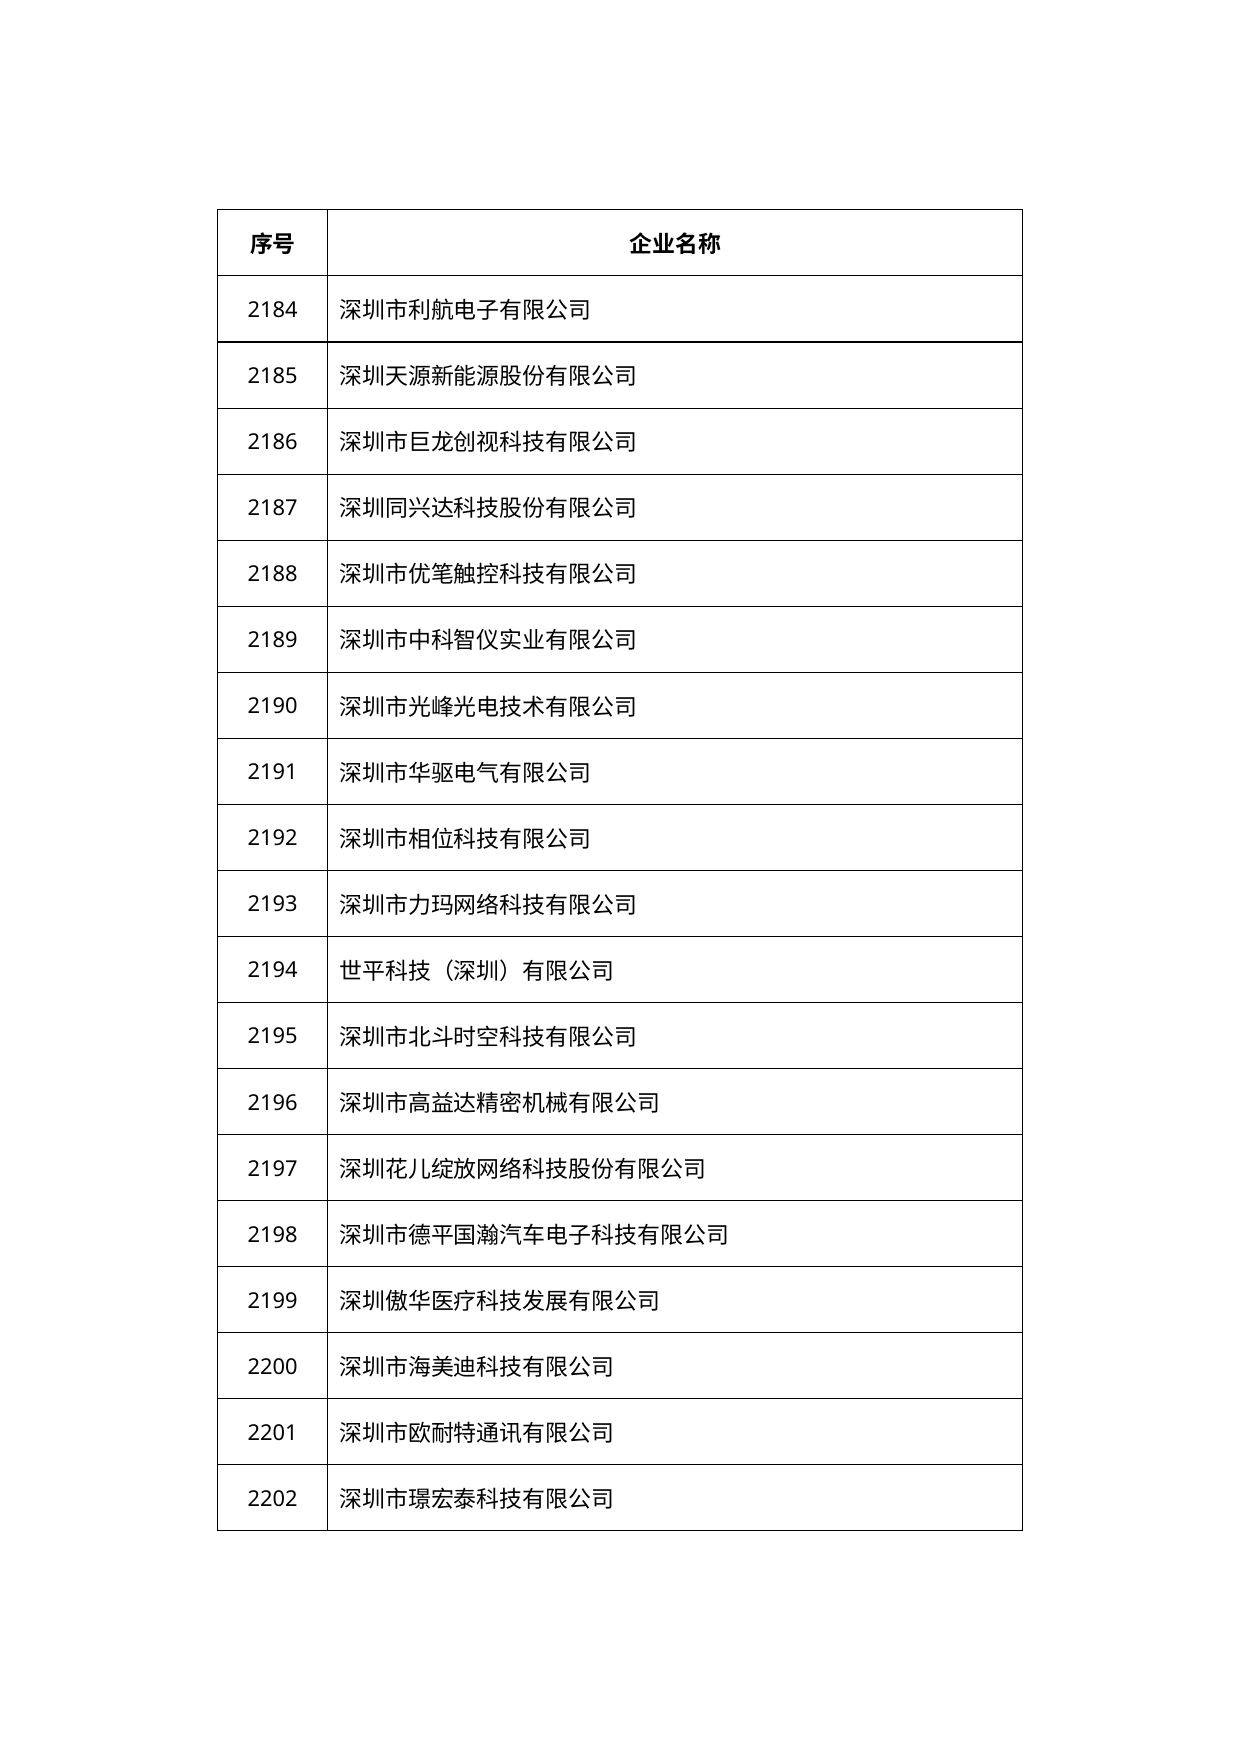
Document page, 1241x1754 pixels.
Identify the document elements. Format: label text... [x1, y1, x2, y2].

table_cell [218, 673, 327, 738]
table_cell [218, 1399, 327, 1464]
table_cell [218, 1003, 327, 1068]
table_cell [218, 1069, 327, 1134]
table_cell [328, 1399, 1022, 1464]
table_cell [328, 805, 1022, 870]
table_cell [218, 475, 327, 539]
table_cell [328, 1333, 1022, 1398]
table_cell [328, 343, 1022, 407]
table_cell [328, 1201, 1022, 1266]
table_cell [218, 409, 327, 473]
table_header 企业名称 [328, 210, 1022, 275]
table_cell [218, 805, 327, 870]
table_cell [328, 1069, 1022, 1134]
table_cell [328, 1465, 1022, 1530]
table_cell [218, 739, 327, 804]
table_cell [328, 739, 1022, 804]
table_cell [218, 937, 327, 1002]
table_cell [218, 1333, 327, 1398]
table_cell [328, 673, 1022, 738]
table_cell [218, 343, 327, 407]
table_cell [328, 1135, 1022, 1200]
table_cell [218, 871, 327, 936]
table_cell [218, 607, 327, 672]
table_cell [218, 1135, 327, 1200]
table_header 序号 [218, 210, 327, 275]
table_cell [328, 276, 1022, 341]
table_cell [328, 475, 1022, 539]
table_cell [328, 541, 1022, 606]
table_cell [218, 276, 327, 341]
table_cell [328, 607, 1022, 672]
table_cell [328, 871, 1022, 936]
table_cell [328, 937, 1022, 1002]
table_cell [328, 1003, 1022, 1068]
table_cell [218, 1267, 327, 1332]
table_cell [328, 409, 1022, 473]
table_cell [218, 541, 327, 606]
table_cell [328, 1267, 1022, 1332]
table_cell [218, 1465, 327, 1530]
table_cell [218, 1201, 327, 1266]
